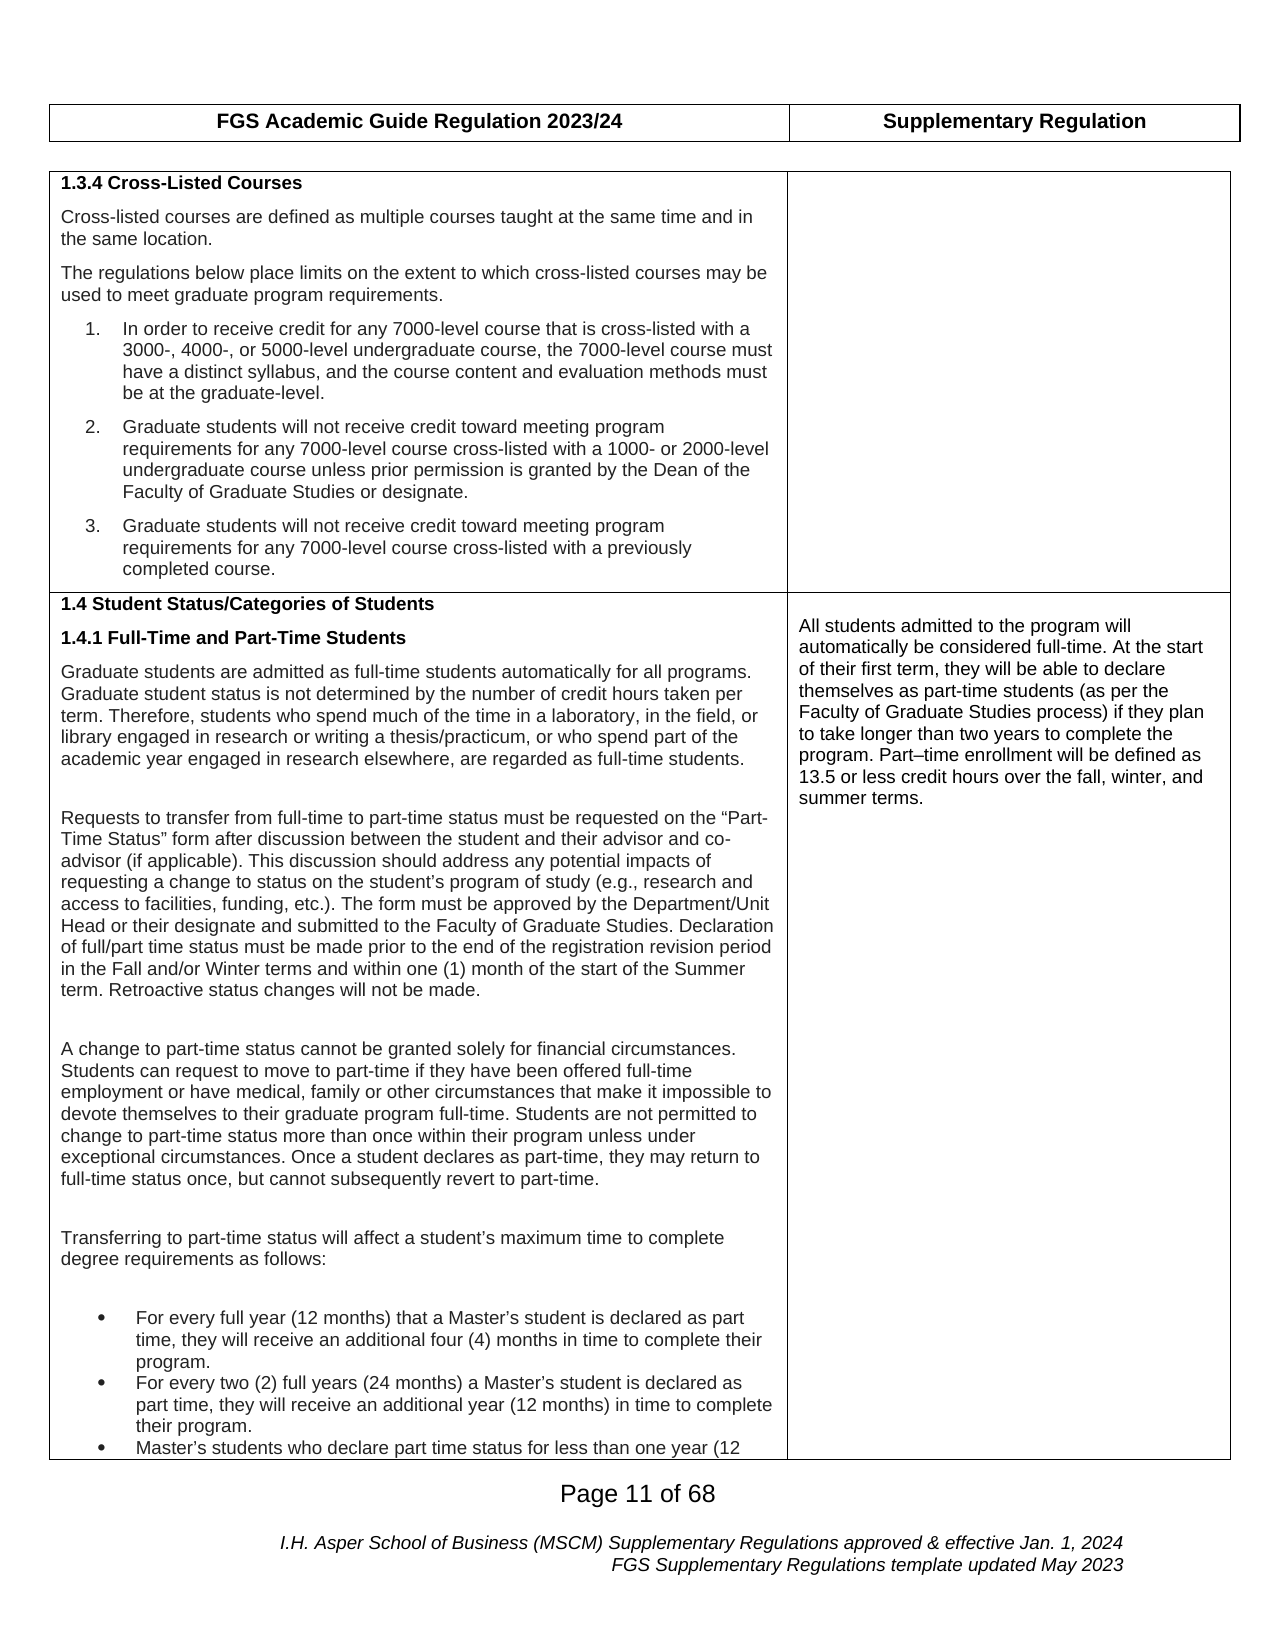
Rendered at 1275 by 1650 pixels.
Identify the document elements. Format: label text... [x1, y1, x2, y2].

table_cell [50, 593, 787, 1458]
table_cell [788, 172, 1230, 592]
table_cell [788, 593, 1230, 1458]
table_cell 1.3.4 Cross-Listed Courses Cross-listed courses are defined as multiple courses taught at the same time and in the same location. The regulations below place limits on the extent to which cross-listed courses may be used to meet graduate program requirements. In order to receive credit for any 7000-level course that is cross-listed with a 3000-, 4000-, or 5000-level undergraduate course, the 7000-level course must have a distinct syllabus, and the course content and evaluation methods must be at the graduate-level. Graduate students will not receive credit toward meeting program requirements for any 7000-level course cross-listed with a 1000- or 2000-level undergraduate course unless prior permission is granted by the Dean of the Faculty of Graduate Studies or designate. Graduate students will not receive credit toward meeting program requirements for any 7000-level course cross-listed with a previously completed course. [50, 172, 787, 592]
